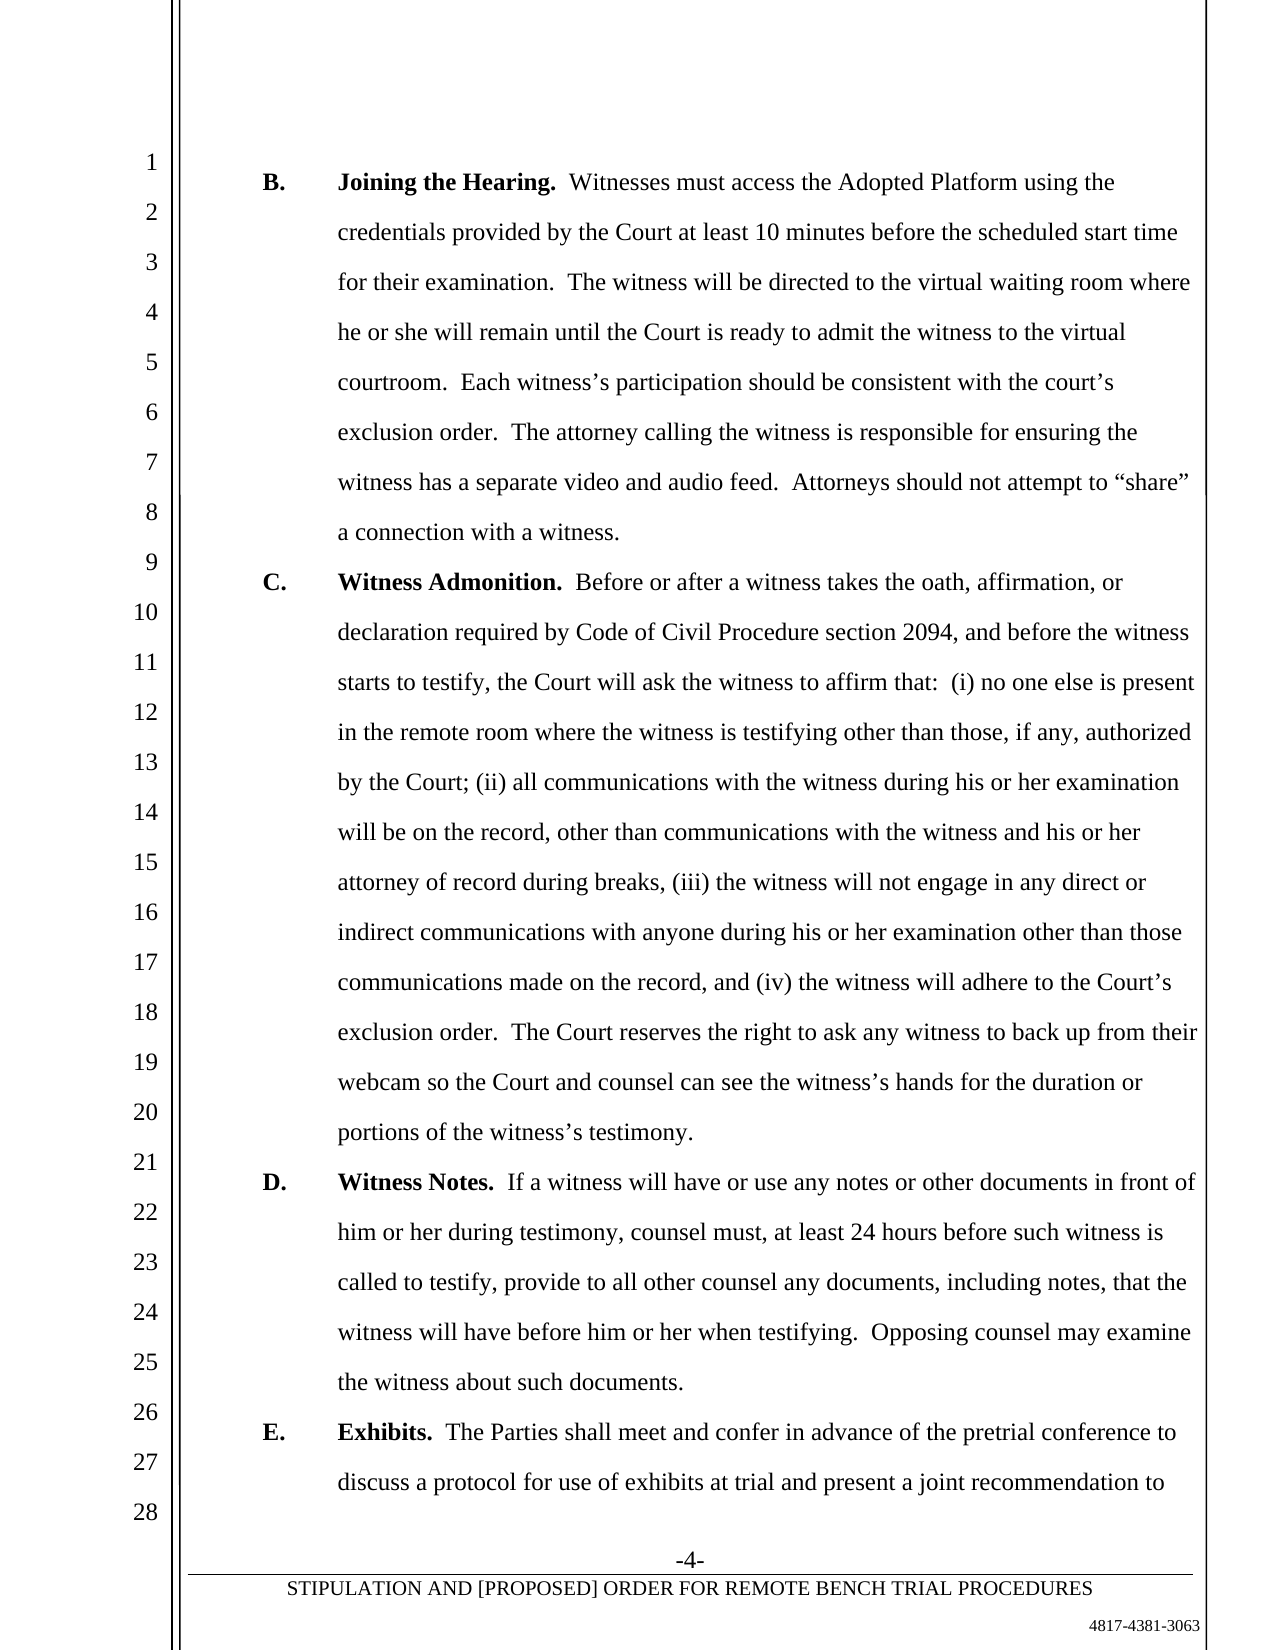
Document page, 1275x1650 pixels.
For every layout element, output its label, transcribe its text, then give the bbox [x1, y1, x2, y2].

subtitle Witness Admonition. Before or after a witness takes the oath, affirmation, or declaration required by Code of Civil Procedure section 2094, and before the witness starts to testify, the Court will ask the witness to affirm that: (i) no one else is present in the remote room where the witness is testifying other than those, if any, authorized by the Court; (ii) all communications with the witness during his or her examination will be on the record, other than communications with the witness and his or her attorney of record during breaks, (iii) the witness will not engage in any direct or indirect communications with anyone during his or her examination other than those communications made on the record, and (iv) the witness will adhere to the Court’s exclusion order. The Court reserves the right to ask any witness to back up from their webcam so the Court and counsel can see the witness’s hands for the duration or portions of the witness’s testimony. [262, 550, 1200, 1150]
subtitle Joining the Hearing. Witnesses must access the Adopted Platform using the credentials provided by the Court at least 10 minutes before the scheduled start time for their examination. The witness will be directed to the virtual waiting room where he or she will remain until the Court is ready to admit the witness to the virtual courtroom. Each witness’s participation should be consistent with the court’s exclusion order. The attorney calling the witness is responsible for ensuring the witness has a separate video and audio feed. Attorneys should not attempt to “share” a connection with a witness. [262, 150, 1200, 550]
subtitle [262, 1400, 1200, 1500]
subtitle Witness Notes. If a witness will have or use any notes or other documents in front of him or her during testimony, counsel must, at least 24 hours before such witness is called to testify, provide to all other counsel any documents, including notes, that the witness will have before him or her when testifying. Opposing counsel may examine the witness about such documents. [262, 1150, 1200, 1400]
